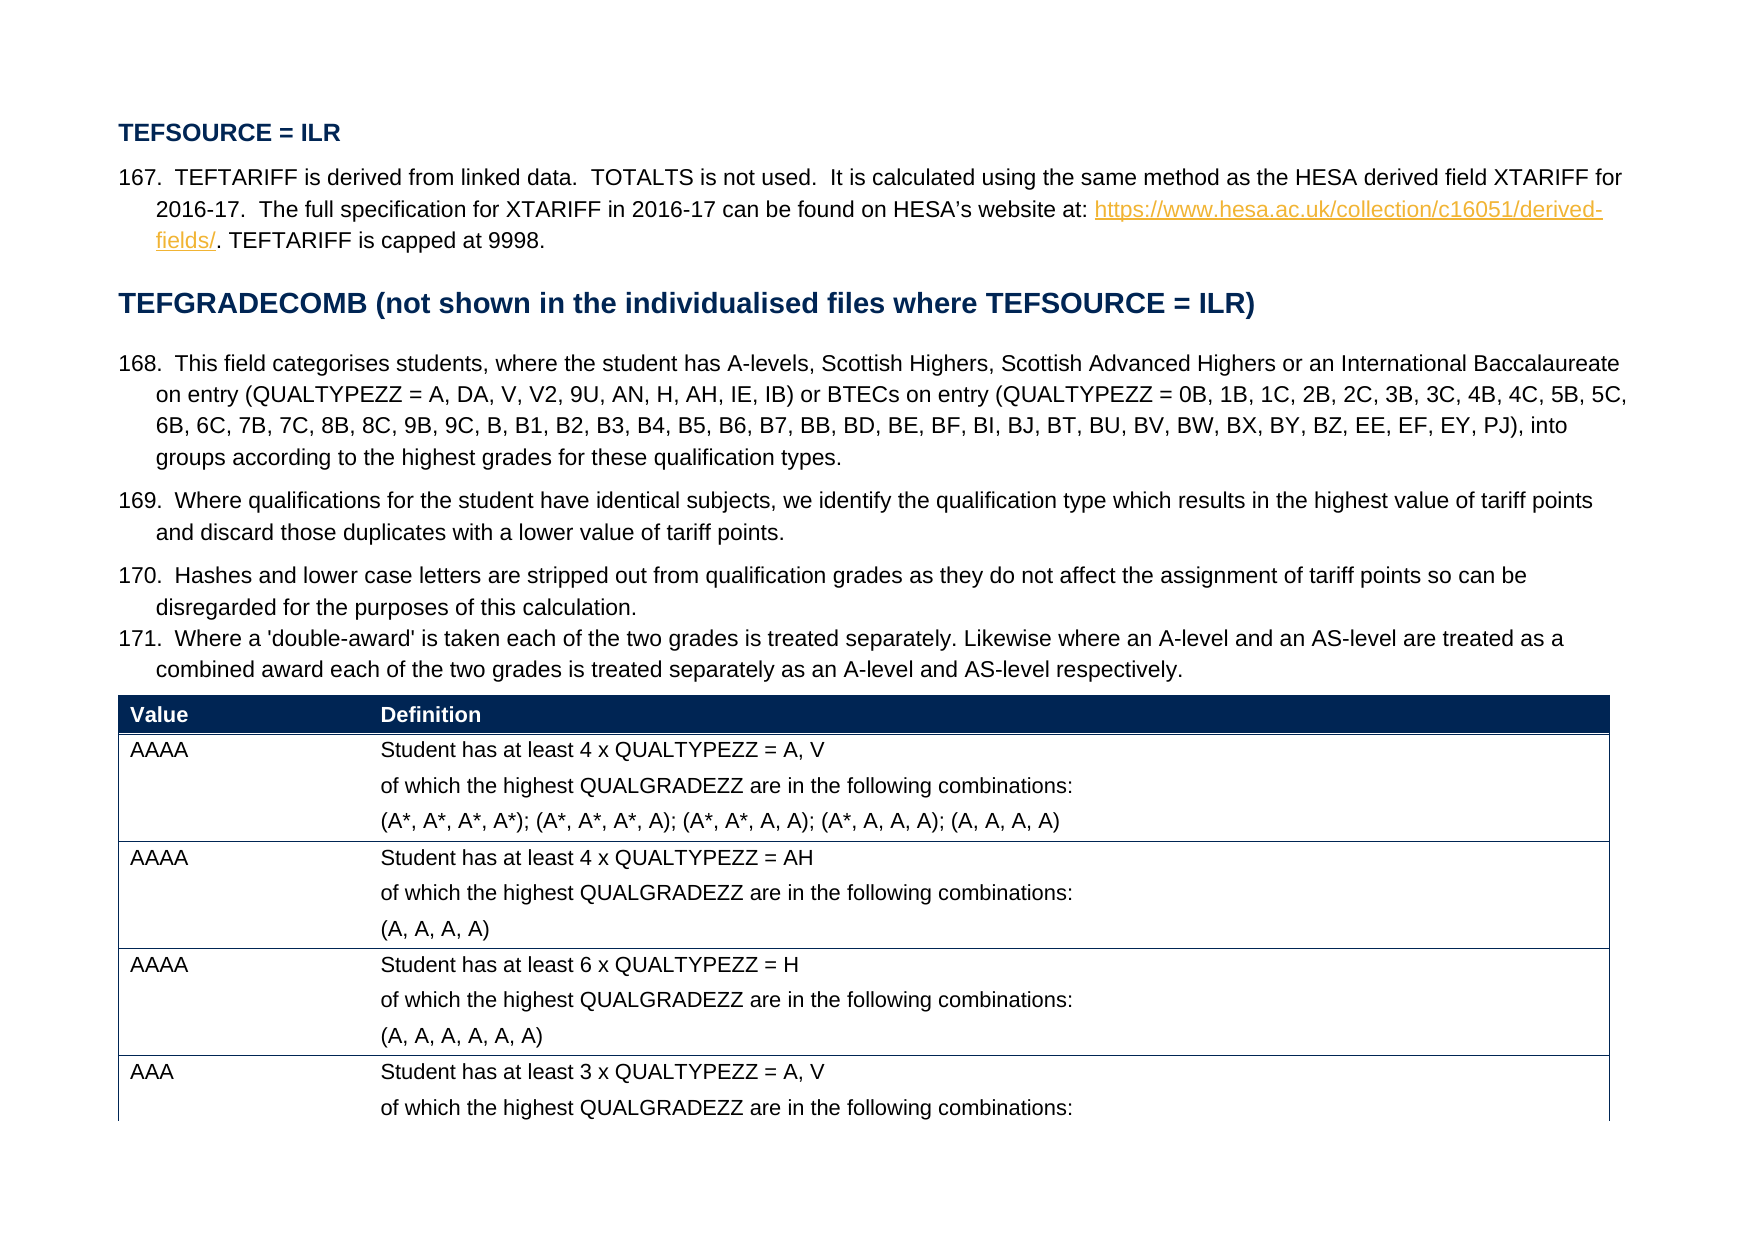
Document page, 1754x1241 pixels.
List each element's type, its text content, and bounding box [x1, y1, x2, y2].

subtitle TEFGRADECOMB (not shown in the individualised files where TEFSOURCE = ILR) [118, 278, 1636, 320]
list Hashes and lower case letters are stripped out from qualification grades as they do not affect the assignment of tariff points so can be disregarded for the purposes of this calculation. [118, 557, 1636, 620]
table_cell Student has at least 4 x QUALTYPEZZ = AH of which the highest QUALGRADEZZ are in the following combinations: (A, A, A, A) [369, 842, 1609, 948]
table_cell Student has at least 6 x QUALTYPEZZ = H of which the highest QUALGRADEZZ are in the following combinations: (A, A, A, A, A, A) [369, 949, 1609, 1055]
table_header Value [119, 696, 369, 733]
table_cell Student has at least 4 x QUALTYPEZZ = A, V of which the highest QUALGRADEZZ are in the following combinations: (A*, A*, A*, A*); (A*, A*, A*, A); (A*, A*, A, A); (A*, A, A, A); (A, A, A, A) [369, 735, 1609, 841]
list Where qualifications for the student have identical subjects, we identify the qualification type which results in the highest value of tariff points and discard those duplicates with a lower value of tariff points. [118, 482, 1636, 545]
table_cell AAAA [119, 949, 369, 1055]
table_cell AAA [119, 1056, 369, 1121]
table_cell AAAA [119, 842, 369, 948]
list TEFTARIFF is derived from linked data. TOTALTS is not used. It is calculated using the same method as the HESA derived field XTARIFF for 2016-17. The full specification for XTARIFF in 2016-17 can be found on HESA’s website at: https://www.hesa.ac.uk/collection/c16051/derived-fields/. TEFTARIFF is capped at 9998. [118, 159, 1636, 253]
table_header Definition [369, 696, 1609, 733]
table_cell AAAA [119, 735, 369, 841]
subtitle TEFSOURCE = ILR [118, 118, 1636, 147]
list Where a 'double-award' is taken each of the two grades is treated separately. Likewise where an A-level and an AS-level are treated as a combined award each of the two grades is treated separately as an A-level and AS-level respectively. [118, 620, 1636, 682]
list This field categorises students, where the student has A-levels, Scottish Highers, Scottish Advanced Highers or an International Baccalaureate on entry (QUALTYPEZZ = A, DA, V, V2, 9U, AN, H, AH, IE, IB) or BTECs on entry (QUALTYPEZZ = 0B, 1B, 1C, 2B, 2C, 3B, 3C, 4B, 4C, 5B, 5C, 6B, 6C, 7B, 7C, 8B, 8C, 9B, 9C, B, B1, B2, B3, B4, B5, B6, B7, BB, BD, BE, BF, BI, BJ, BT, BU, BV, BW, BX, BY, BZ, EE, EF, EY, PJ), into groups according to the highest grades for these qualification types. [118, 345, 1636, 470]
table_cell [369, 1056, 1609, 1121]
